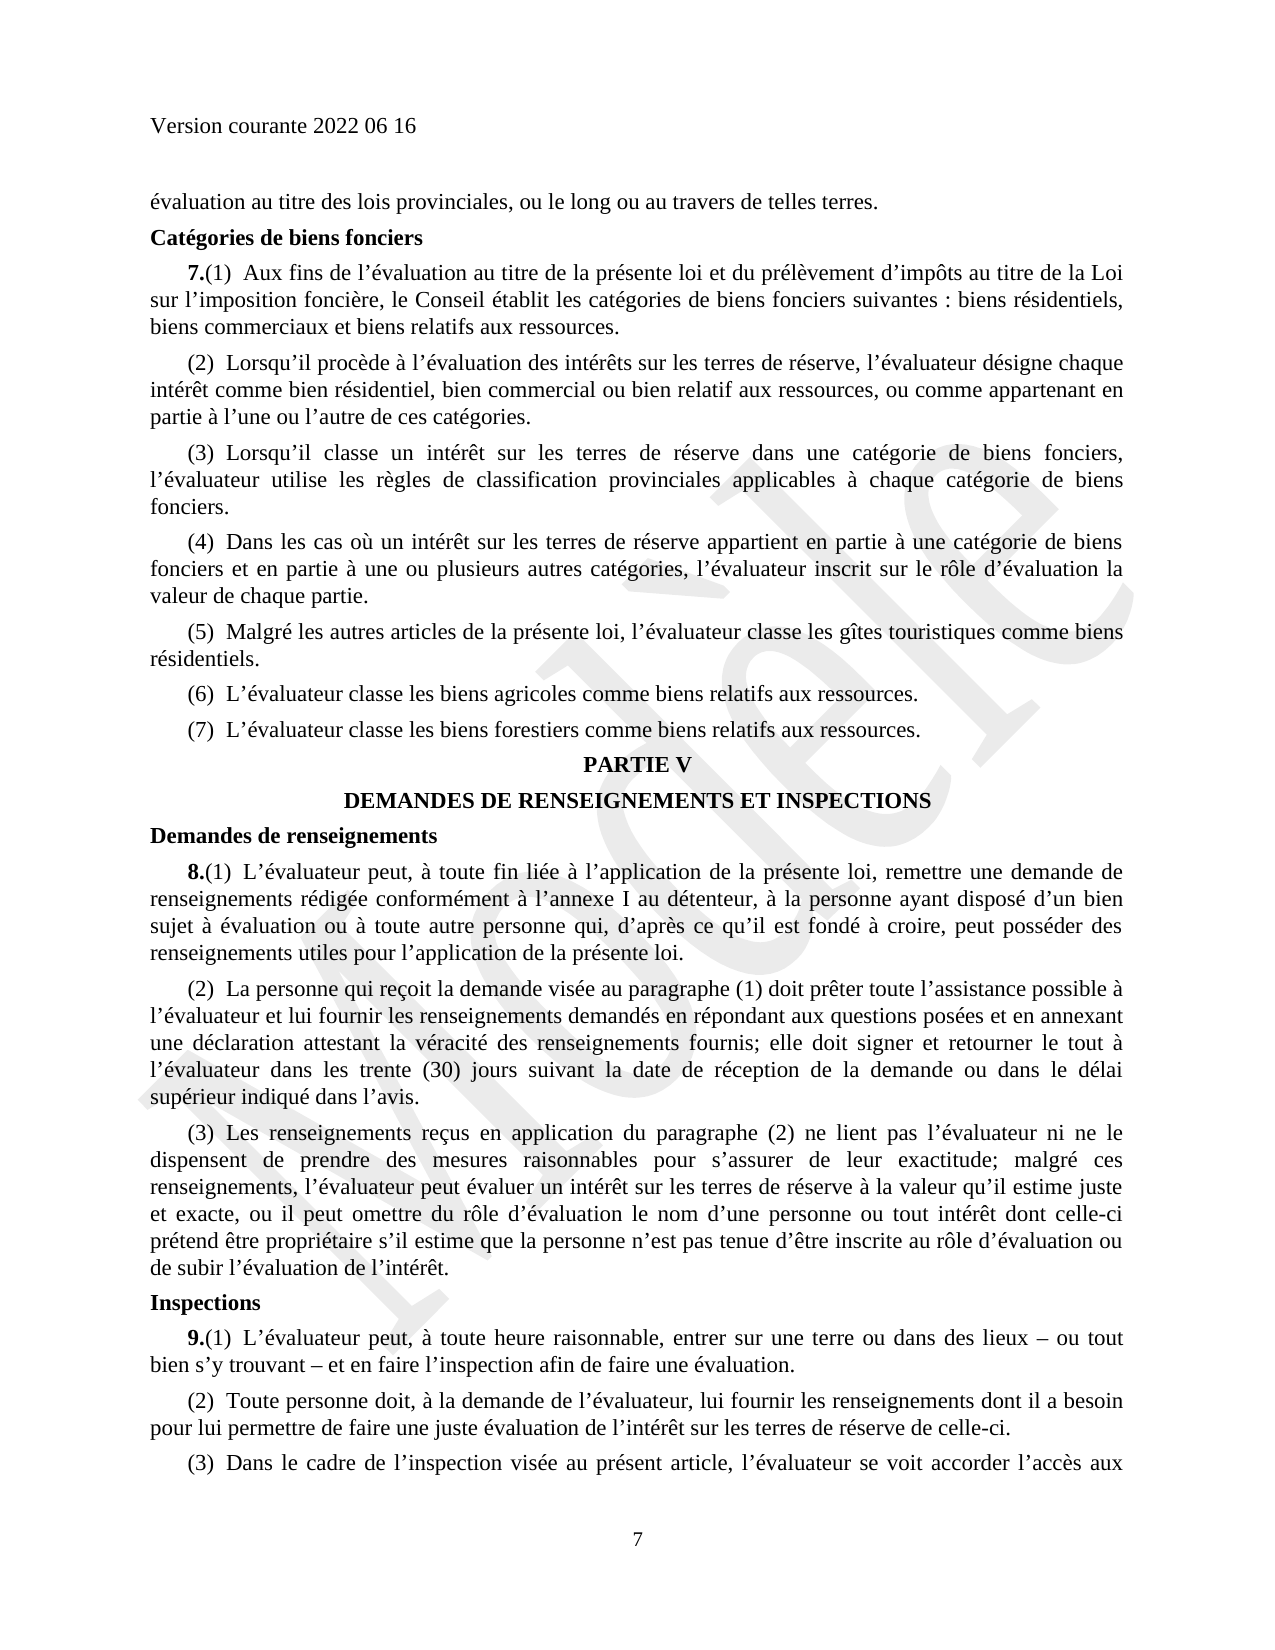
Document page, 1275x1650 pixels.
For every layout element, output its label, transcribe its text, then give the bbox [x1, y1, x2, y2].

text Catégories de biens fonciers [150, 223, 1125, 250]
text (3) Lorsqu’il classe un intérêt sur les terres de réserve dans une catégorie de biens fonciers, l’évaluateur utilise les règles de classification provinciales applicables à chaque catégorie de biens fonciers. [150, 438, 1125, 519]
text 7.(1) Aux fins de l’évaluation au titre de la présente loi et du prélèvement d’impôts au titre de la Loi sur l’imposition foncière, le Conseil établit les catégories de biens fonciers suivantes : biens résidentiels, biens commerciaux et biens relatifs aux ressources. [150, 258, 1125, 340]
text 9.(1) L’évaluateur peut, à toute heure raisonnable, entrer sur une terre ou dans des lieux – ou tout bien s’y trouvant – et en faire l’inspection afin de faire une évaluation. [150, 1323, 1125, 1378]
text (6) L’évaluateur classe les biens agricoles comme biens relatifs aux ressources. [150, 680, 1125, 707]
text (7) L’évaluateur classe les biens forestiers comme biens relatifs aux ressources. [150, 715, 1125, 742]
text Inspections [150, 1289, 1125, 1315]
text (3) Les renseignements reçus en application du paragraphe (2) ne lient pas l’évaluateur ni ne le dispensent de prendre des mesures raisonnables pour s’assurer de leur exactitude; malgré ces renseignements, l’évaluateur peut évaluer un intérêt sur les terres de réserve à la valeur qu’il estime juste et exacte, ou il peut omettre du rôle d’évaluation le nom d’une personne ou tout intérêt dont celle-ci prétend être propriétaire s’il estime que la personne n’est pas tenue d’être inscrite au rôle d’évaluation ou de subir l’évaluation de l’intérêt. [150, 1118, 1125, 1280]
text (2) Lorsqu’il procède à l’évaluation des intérêts sur les terres de réserve, l’évaluateur désigne chaque intérêt comme bien résidentiel, bien commercial ou bien relatif aux ressources, ou comme appartenant en partie à l’une ou l’autre de ces catégories. [150, 348, 1125, 429]
text Demandes de renseignements [150, 822, 1125, 849]
text (4) Dans les cas où un intérêt sur les terres de réserve appartient en partie à une catégorie de biens fonciers et en partie à une ou plusieurs autres catégories, l’évaluateur inscrit sur le rôle d’évaluation la valeur de chaque partie. [150, 527, 1125, 609]
text DEMANDES DE RENSEIGNEMENTS ET INSPECTIONS [150, 786, 1125, 813]
text PARTIE V [150, 751, 1125, 778]
text (2) Toute personne doit, à la demande de l’évaluateur, lui fournir les renseignements dont il a besoin pour lui permettre de faire une juste évaluation de l’intérêt sur les terres de réserve de celle-ci. [150, 1386, 1125, 1440]
text 8.(1) L’évaluateur peut, à toute fin liée à l’application de la présente loi, remettre une demande de renseignements rédigée conformément à l’annexe I au détenteur, à la personne ayant disposé d’un bien sujet à évaluation ou à toute autre personne qui, d’après ce qu’il est fondé à croire, peut posséder des renseignements utiles pour l’application de la présente loi. [150, 857, 1125, 966]
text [150, 1449, 1125, 1476]
text (2) La personne qui reçoit la demande visée au paragraphe (1) doit prêter toute l’assistance possible à l’évaluateur et lui fournir les renseignements demandés en répondant aux questions posées et en annexant une déclaration attestant la véracité des renseignements fournis; elle doit signer et retourner le tout à l’évaluateur dans les trente (30) jours suivant la date de réception de la demande ou dans le délai supérieur indiqué dans l’avis. [150, 974, 1125, 1109]
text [150, 187, 1125, 214]
text (5) Malgré les autres articles de la présente loi, l’évaluateur classe les gîtes touristiques comme biens résidentiels. [150, 617, 1125, 671]
